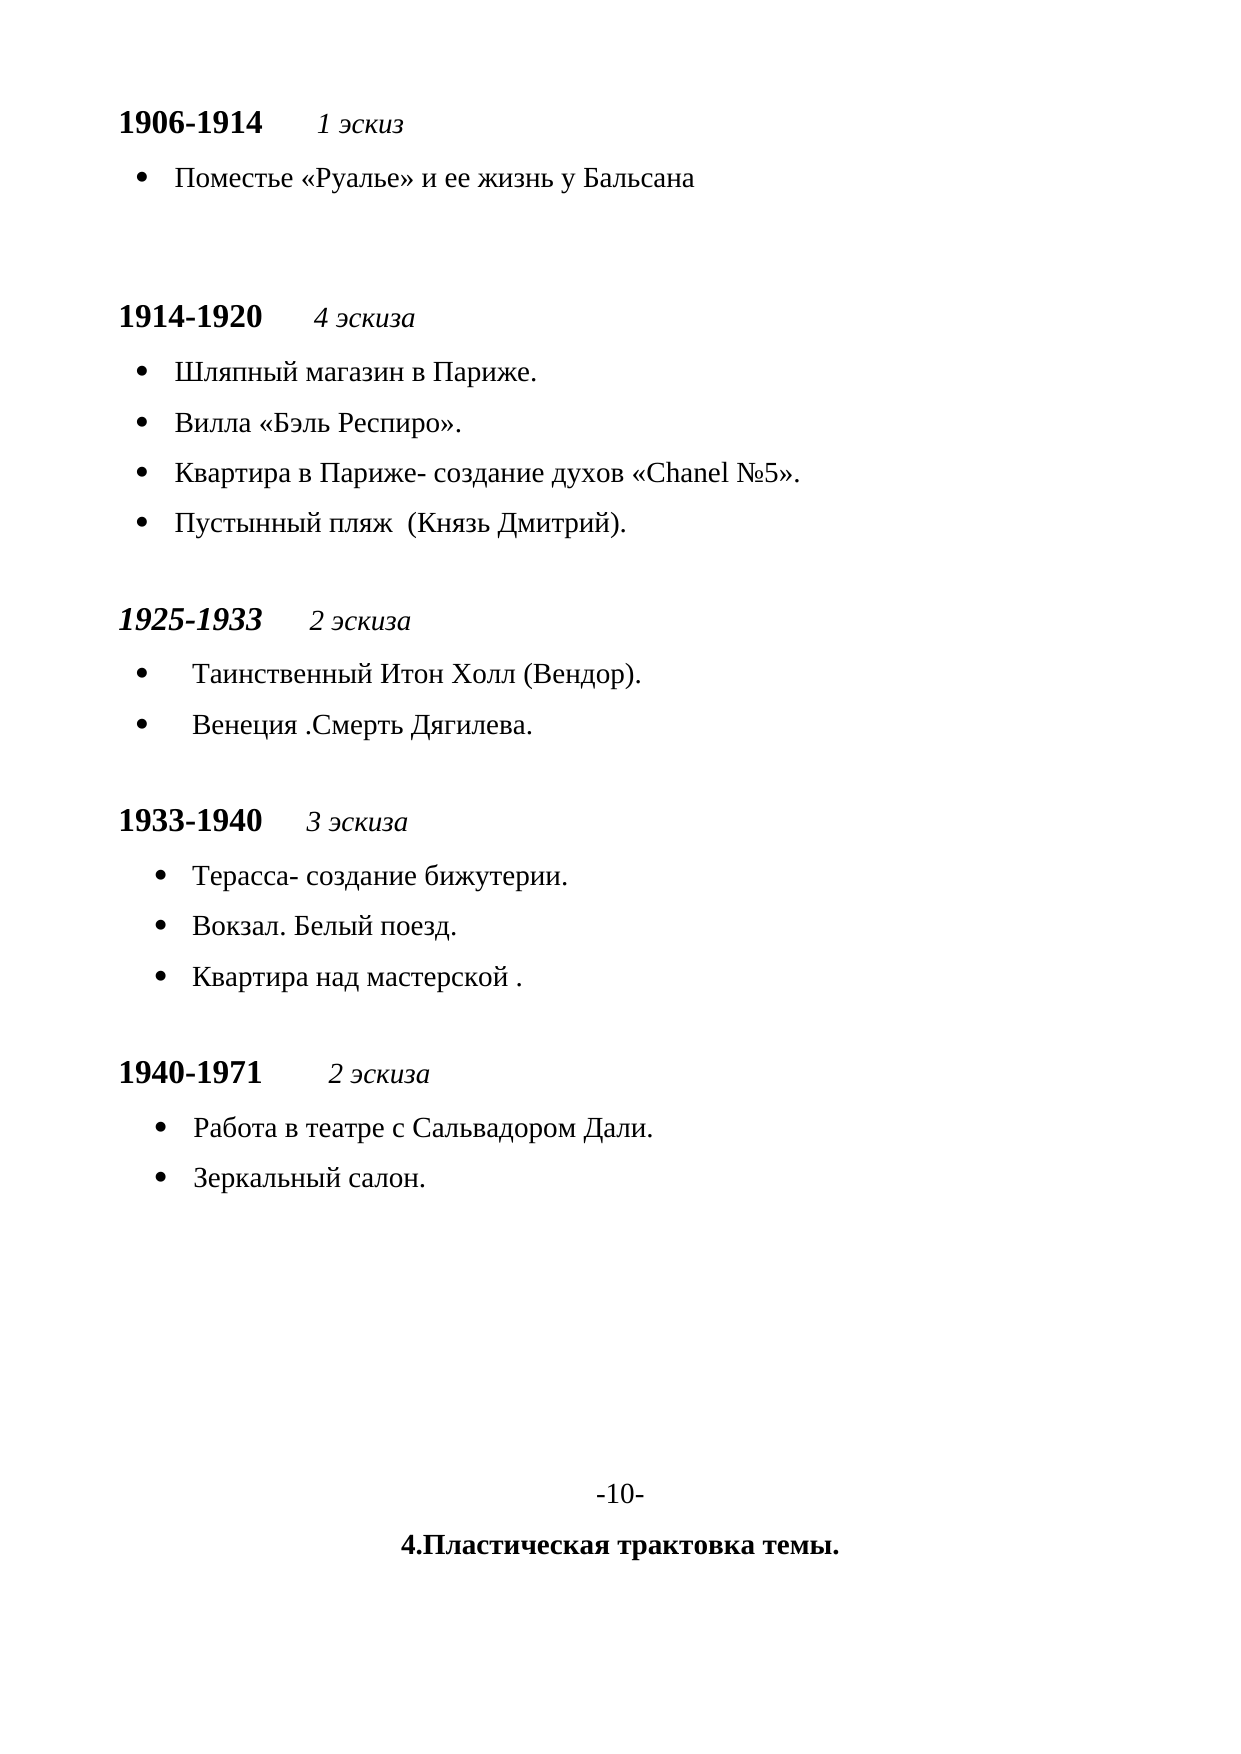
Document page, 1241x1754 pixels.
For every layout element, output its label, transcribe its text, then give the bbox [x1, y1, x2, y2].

text 1940-1971 2 эскиза [118, 1052, 1122, 1091]
text 1914-1920 4 эскиза [118, 297, 1122, 335]
list Таинственный Итон Холл (Вендор). [137, 657, 1122, 690]
list Шляпный магазин в Париже. [137, 354, 1122, 388]
text 1933-1940 3 эскиза [118, 801, 1122, 839]
list Поместье «Руалье» и ее жизнь у Бальсана [137, 160, 1122, 194]
text -10- [118, 1477, 1122, 1510]
text 4.Пластическая трактовка темы. [118, 1527, 1122, 1561]
list Пустынный пляж (Князь Дмитрий). [137, 506, 1122, 539]
list Вилла «Бэль Респиро». [137, 405, 1122, 438]
list 2 эскиза [118, 599, 1122, 637]
list Квартира над мастерской . [156, 959, 1122, 992]
list Квартира в Париже- создание духов «Chanel №5». [137, 455, 1122, 489]
list Зеркальный салон. [156, 1160, 1122, 1194]
list Терасса- создание бижутерии. [156, 858, 1122, 892]
list 1 эскиз [118, 103, 1122, 141]
list Вокзал. Белый поезд. [156, 908, 1122, 942]
list Венеция .Смерть Дягилева. [137, 707, 1122, 741]
list Работа в театре с Сальвадором Дали. [156, 1110, 1122, 1143]
